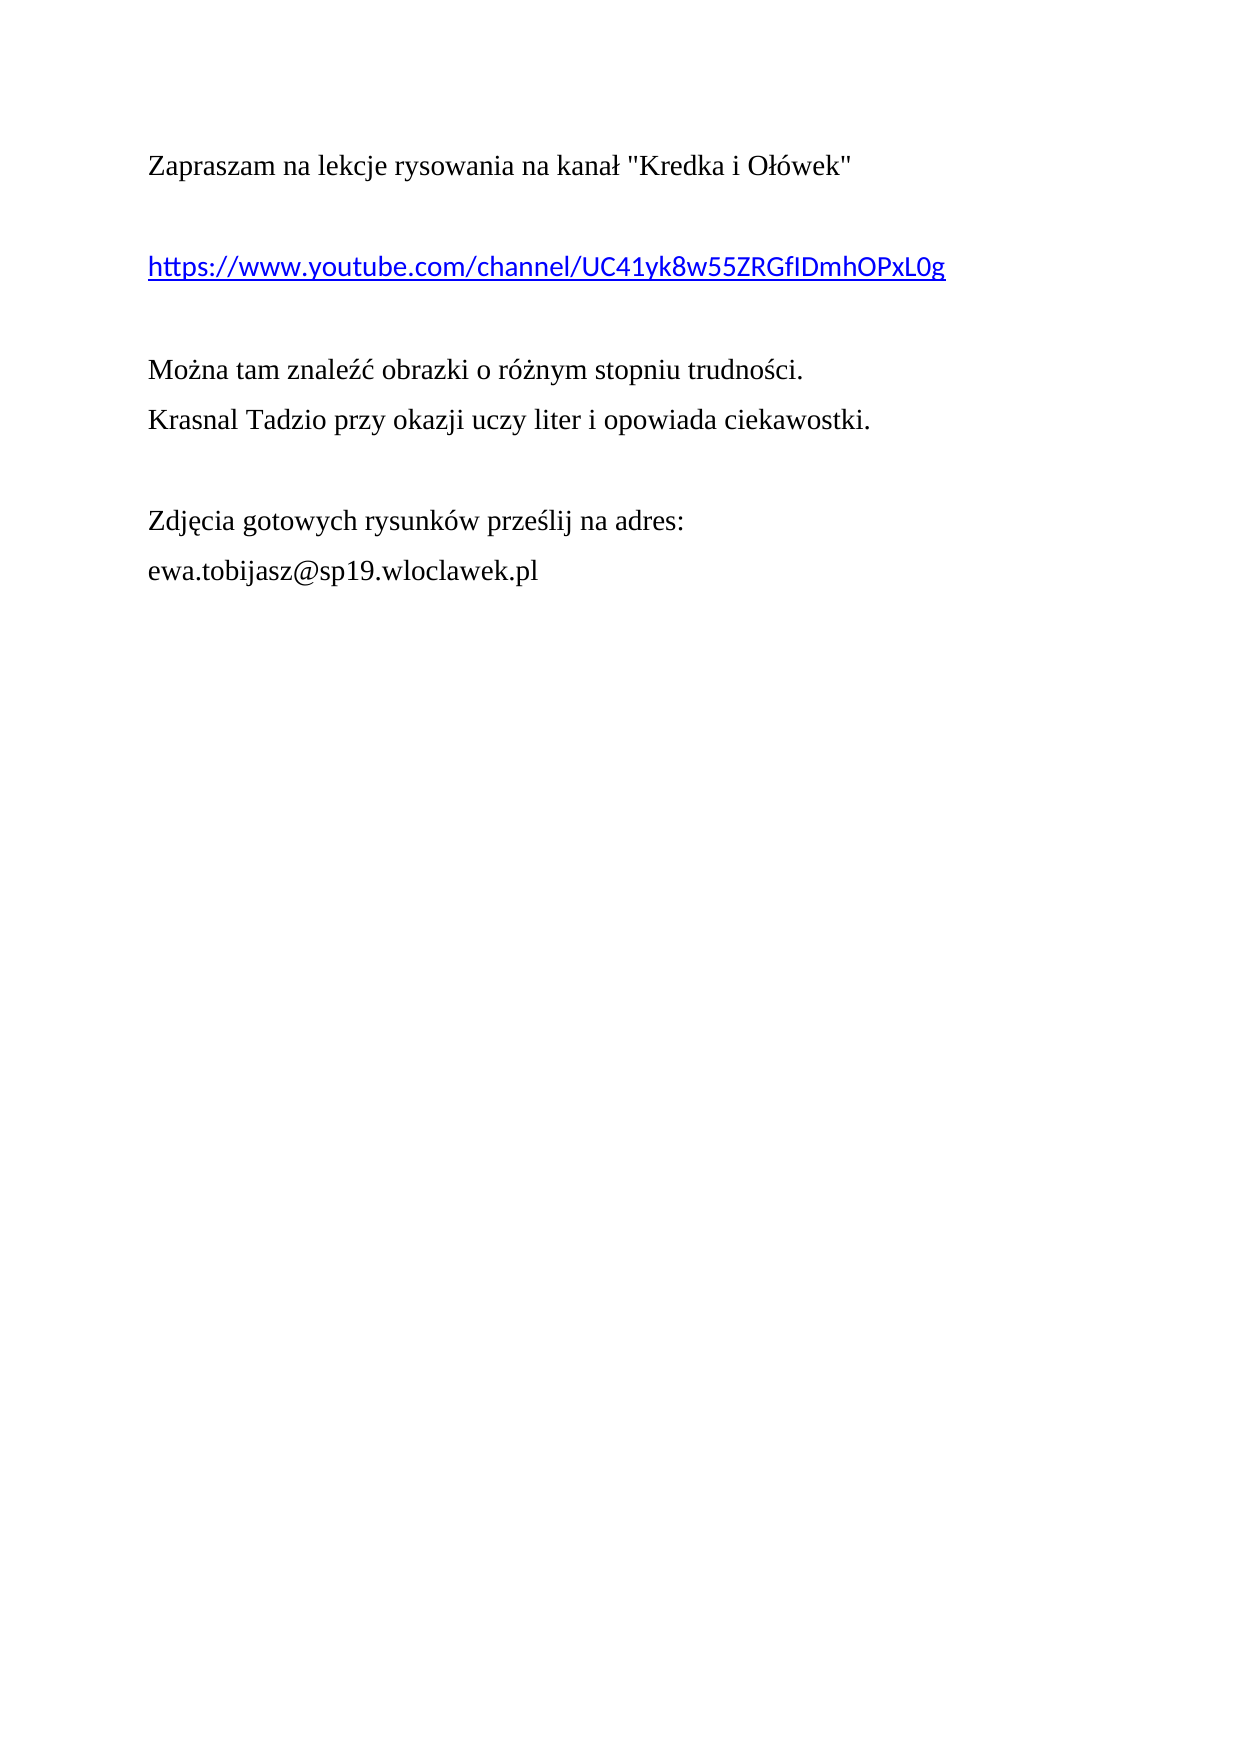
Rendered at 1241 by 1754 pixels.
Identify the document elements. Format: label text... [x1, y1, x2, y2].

text Można tam znaleźć obrazki o różnym stopniu trudności. [148, 352, 1093, 386]
text https://www.youtube.com/channel/UC41yk8w55ZRGfIDmhOPxL0g [148, 248, 1093, 284]
text ewa.tobijasz@sp19.wloclawek.pl [148, 553, 1093, 587]
text Zdjęcia gotowych rysunków prześlij na adres: [148, 503, 1093, 536]
text Zapraszam na lekcje rysowania na kanał "Kredka i Ołówek" [148, 148, 1093, 181]
text Krasnal Tadzio przy okazji uczy liter i opowiada ciekawostki. [148, 402, 1093, 436]
